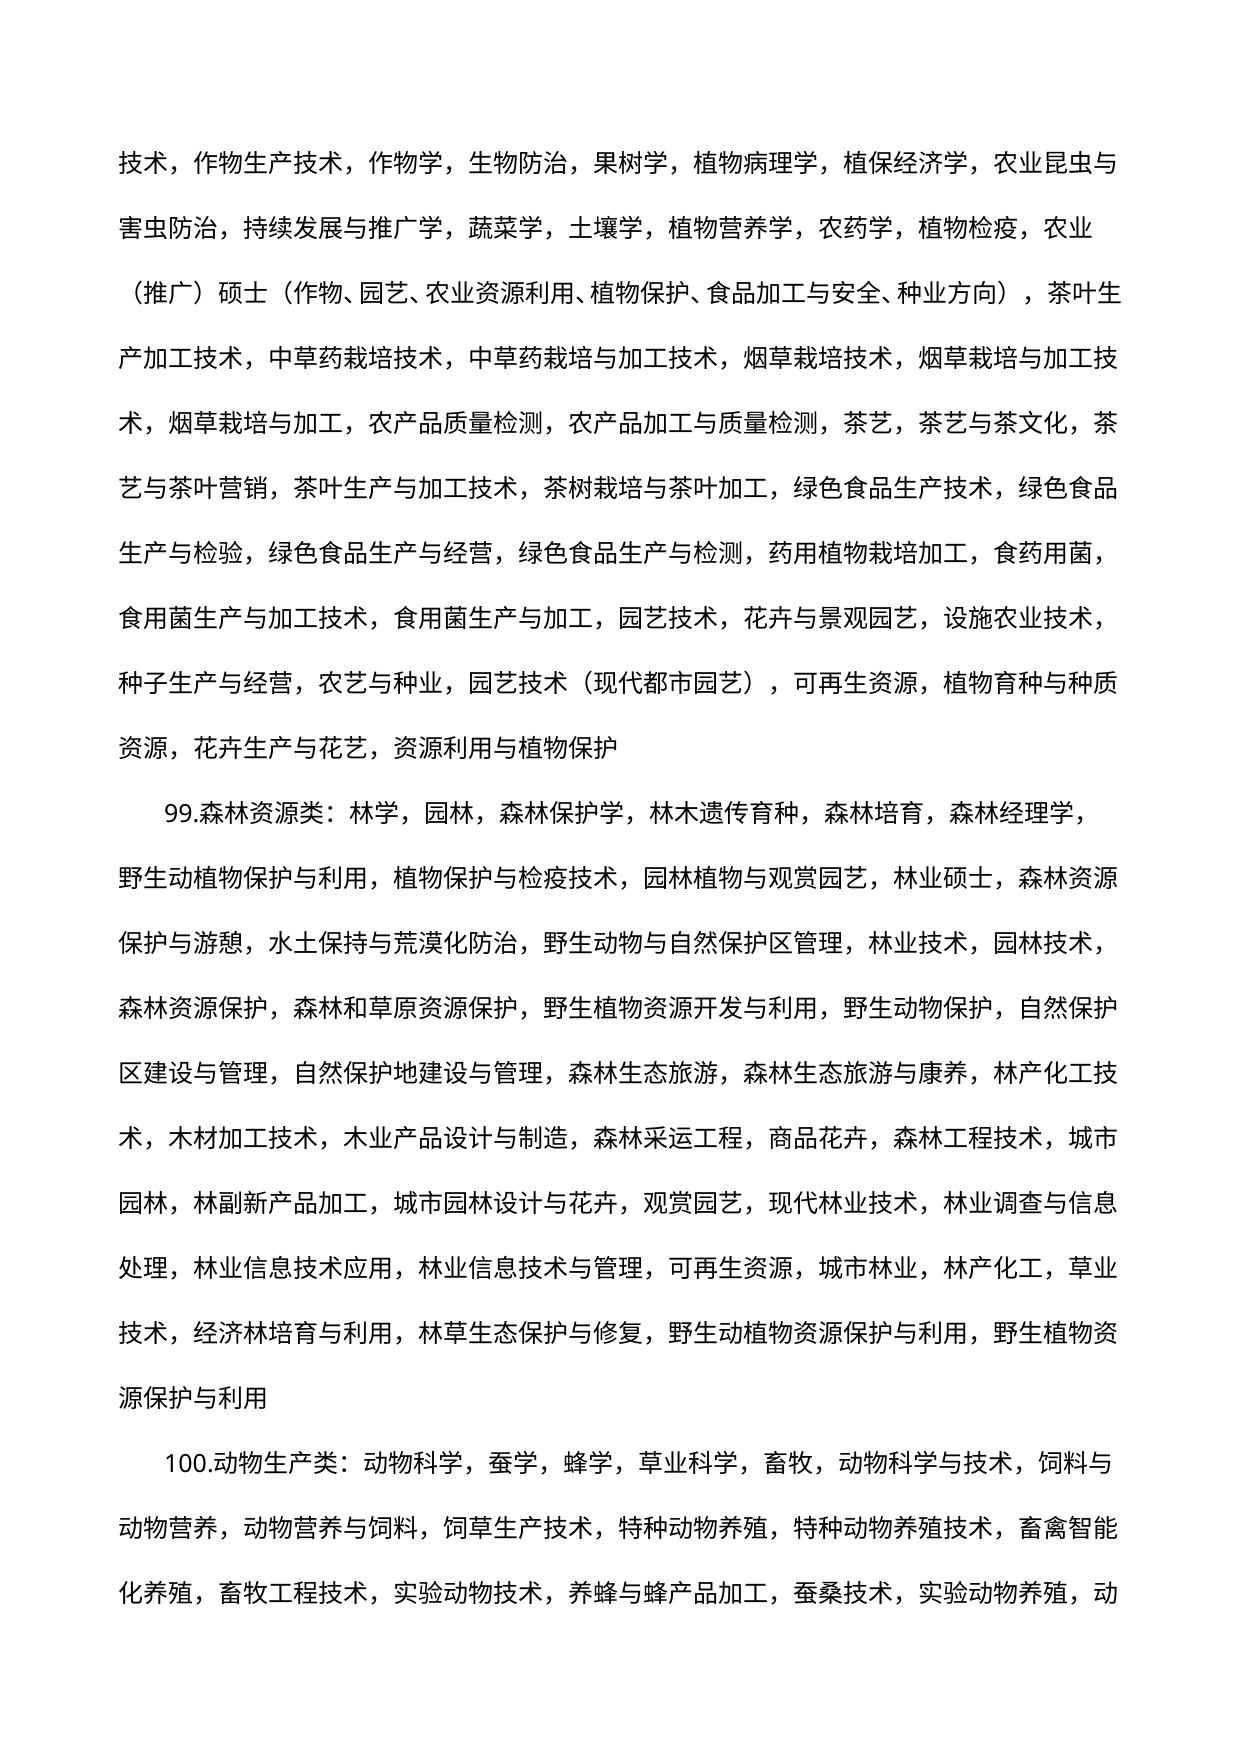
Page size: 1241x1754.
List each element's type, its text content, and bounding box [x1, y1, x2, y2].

text 99.森林资源类：林学，园林，森林保护学，林木遗传育种，森林培育，森林经理学，野生动植物保护与利用，植物保护与检疫技术，园林植物与观赏园艺，林业硕士，森林资源保护与游憩，水土保持与荒漠化防治，野生动物与自然保护区管理，林业技术，园林技术，森林资源保护，森林和草原资源保护，野生植物资源开发与利用，野生动物保护，自然保护区建设与管理，自然保护地建设与管理，森林生态旅游，森林生态旅游与康养，林产化工技术，木材加工技术，木业产品设计与制造，森林采运工程，商品花卉，森林工程技术，城市园林，林副新产品加工，城市园林设计与花卉，观赏园艺，现代林业技术，林业调查与信息处理，林业信息技术应用，林业信息技术与管理，可再生资源，城市林业，林产化工，草业技术，经济林培育与利用，林草生态保护与修复，野生动植物资源保护与利用，野生植物资源保护与利用 [118, 909, 1122, 1559]
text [118, 129, 1122, 909]
